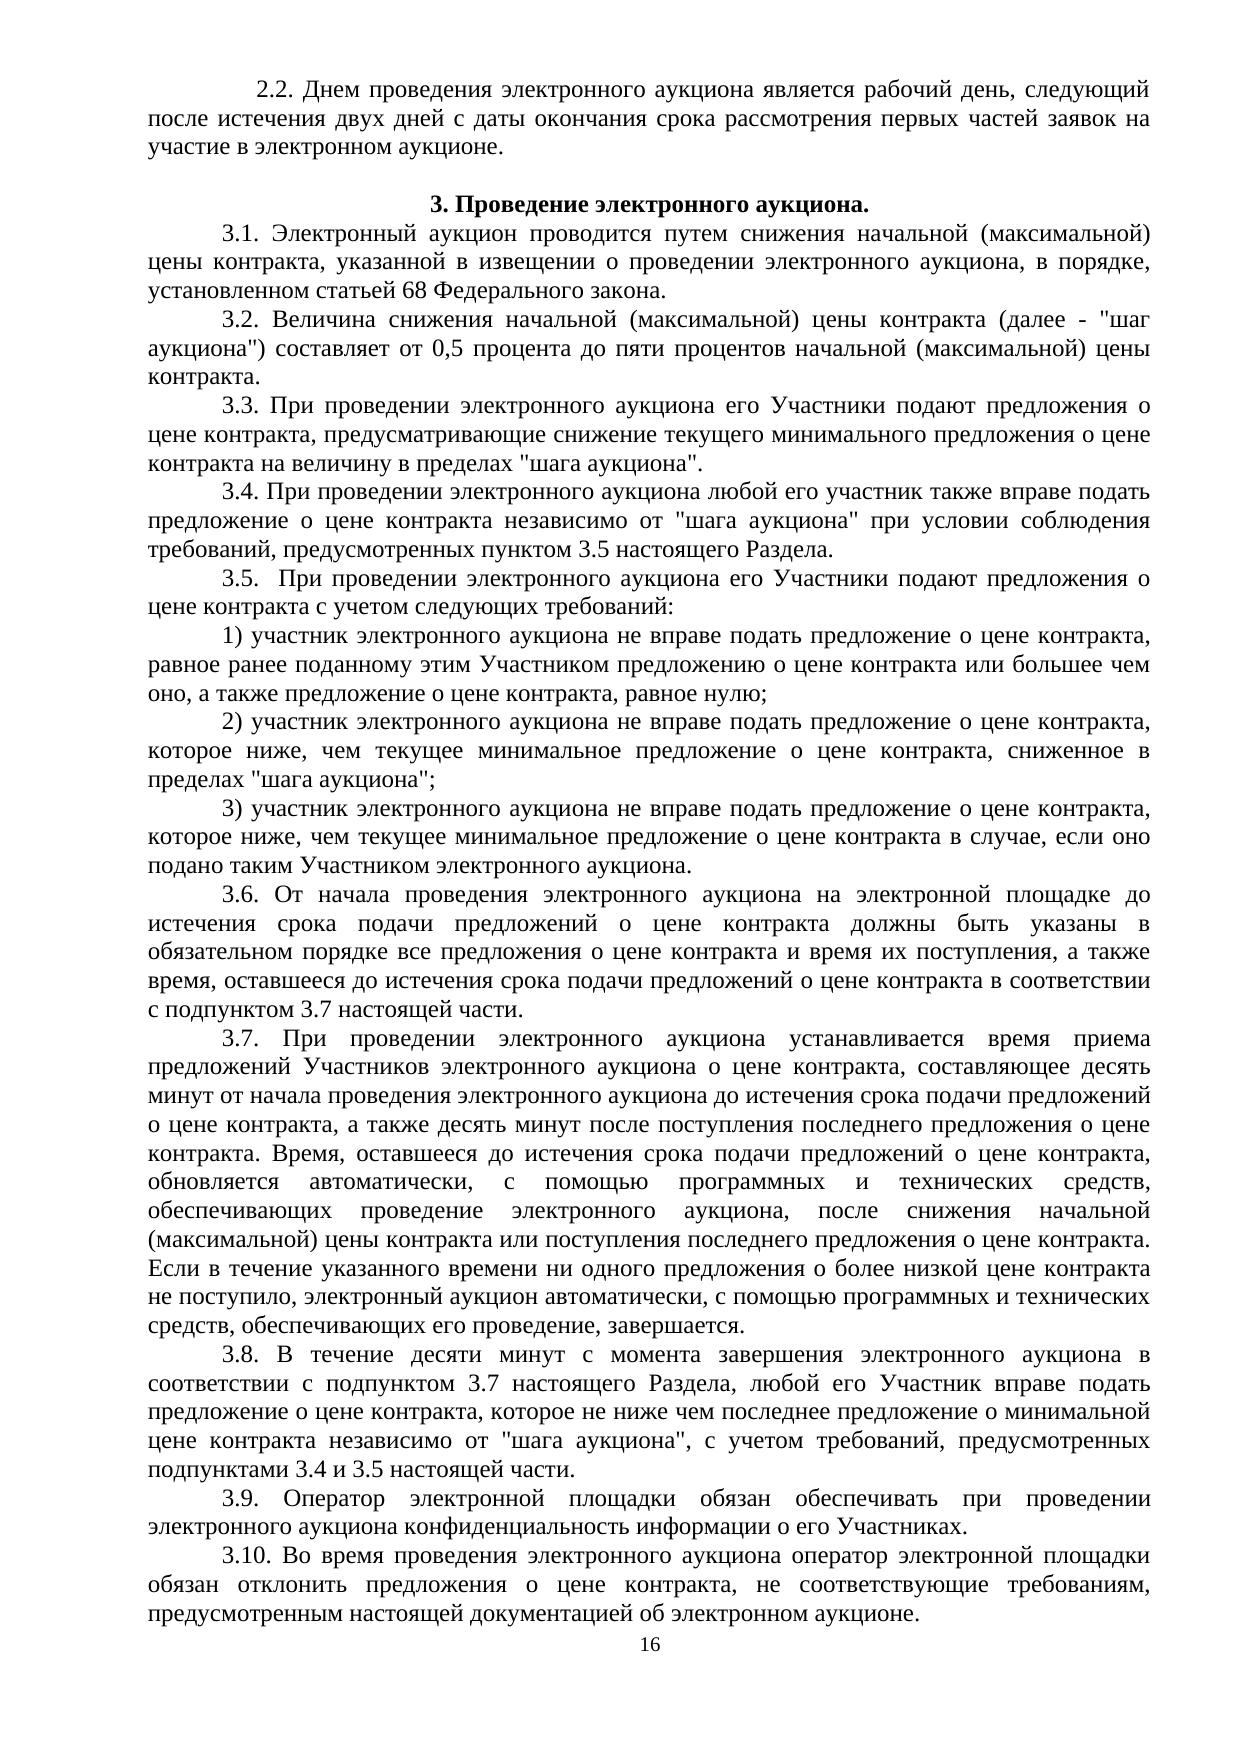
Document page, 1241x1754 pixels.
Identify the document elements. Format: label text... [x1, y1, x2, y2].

text 3) участник электронного аукциона не вправе подать предложение о цене контракта, которое ниже, чем текущее минимальное предложение о цене контракта в случае, если оно подано таким Участником электронного аукциона. [148, 793, 1152, 879]
text 2) участник электронного аукциона не вправе подать предложение о цене контракта, которое ниже, чем текущее минимальное предложение о цене контракта, сниженное в пределах "шага аукциона"; [148, 706, 1152, 793]
text 3.1. Электронный аукцион проводится путем снижения начальной (максимальной) цены контракта, указанной в извещении о проведении электронного аукциона, в порядке, установленном статьей 68 Федерального закона. [148, 218, 1152, 304]
subtitle 3. Проведение электронного аукциона. [148, 189, 1152, 218]
text 3.6. От начала проведения электронного аукциона на электронной площадке до истечения срока подачи предложений о цене контракта должны быть указаны в обязательном порядке все предложения о цене контракта и время их поступления, а также время, оставшееся до истечения срока подачи предложений о цене контракта в соответствии с подпунктом 3.7 настоящей части. [148, 879, 1152, 1023]
text 3.9. Оператор электронной площадки обязан обеспечивать при проведении электронного аукциона конфиденциальность информации о его Участниках. [148, 1483, 1152, 1540]
text 3.2. Величина снижения начальной (максимальной) цены контракта (далее - "шаг аукциона") составляет от 0,5 процента до пяти процентов начальной (максимальной) цены контракта. [148, 304, 1152, 390]
text 3.4. При проведении электронного аукциона любой его участник также вправе подать предложение о цене контракта независимо от "шага аукциона" при условии соблюдения требований, предусмотренных пунктом 3.5 настоящего Раздела. [148, 476, 1152, 563]
text 3.3. При проведении электронного аукциона его Участники подают предложения о цене контракта, предусматривающие снижение текущего минимального предложения о цене контракта на величину в пределах "шага аукциона". [148, 390, 1152, 476]
text 3.5. При проведении электронного аукциона его Участники подают предложения о цене контракта с учетом следующих требований: [148, 563, 1152, 620]
text 3.8. В течение десяти минут с момента завершения электронного аукциона в соответствии с подпунктом 3.7 настоящего Раздела, любой его Участник вправе подать предложение о цене контракта, которое не ниже чем последнее предложение о минимальной цене контракта независимо от "шага аукциона", с учетом требований, предусмотренных подпунктами 3.4 и 3.5 настоящей части. [148, 1339, 1152, 1483]
text 3.10. Во время проведения электронного аукциона оператор электронной площадки обязан отклонить предложения о цене контракта, не соответствующие требованиям, предусмотренным настоящей документацией об электронном аукционе. [148, 1540, 1152, 1626]
text 3.7. При проведении электронного аукциона устанавливается время приема предложений Участников электронного аукциона о цене контракта, составляющее десять минут от начала проведения электронного аукциона до истечения срока подачи предложений о цене контракта, а также десять минут после поступления последнего предложения о цене контракта. Время, оставшееся до истечения срока подачи предложений о цене контракта, обновляется автоматически, с помощью программных и технических средств, обеспечивающих проведение электронного аукциона, после снижения начальной (максимальной) цены контракта или поступления последнего предложения о цене контракта. Если в течение указанного времени ни одного предложения о более низкой цене контракта не поступило, электронный аукцион автоматически, с помощью программных и технических средств, обеспечивающих его проведение, завершается. [148, 1023, 1152, 1339]
text 1) участник электронного аукциона не вправе подать предложение о цене контракта, равное ранее поданному этим Участником предложению о цене контракта или большее чем оно, а также предложение о цене контракта, равное нулю; [148, 620, 1152, 706]
text 2.2. Днем проведения электронного аукциона является рабочий день, следующий после истечения двух дней с даты окончания срока рассмотрения первых частей заявок на участие в электронном аукционе. [148, 74, 1152, 160]
